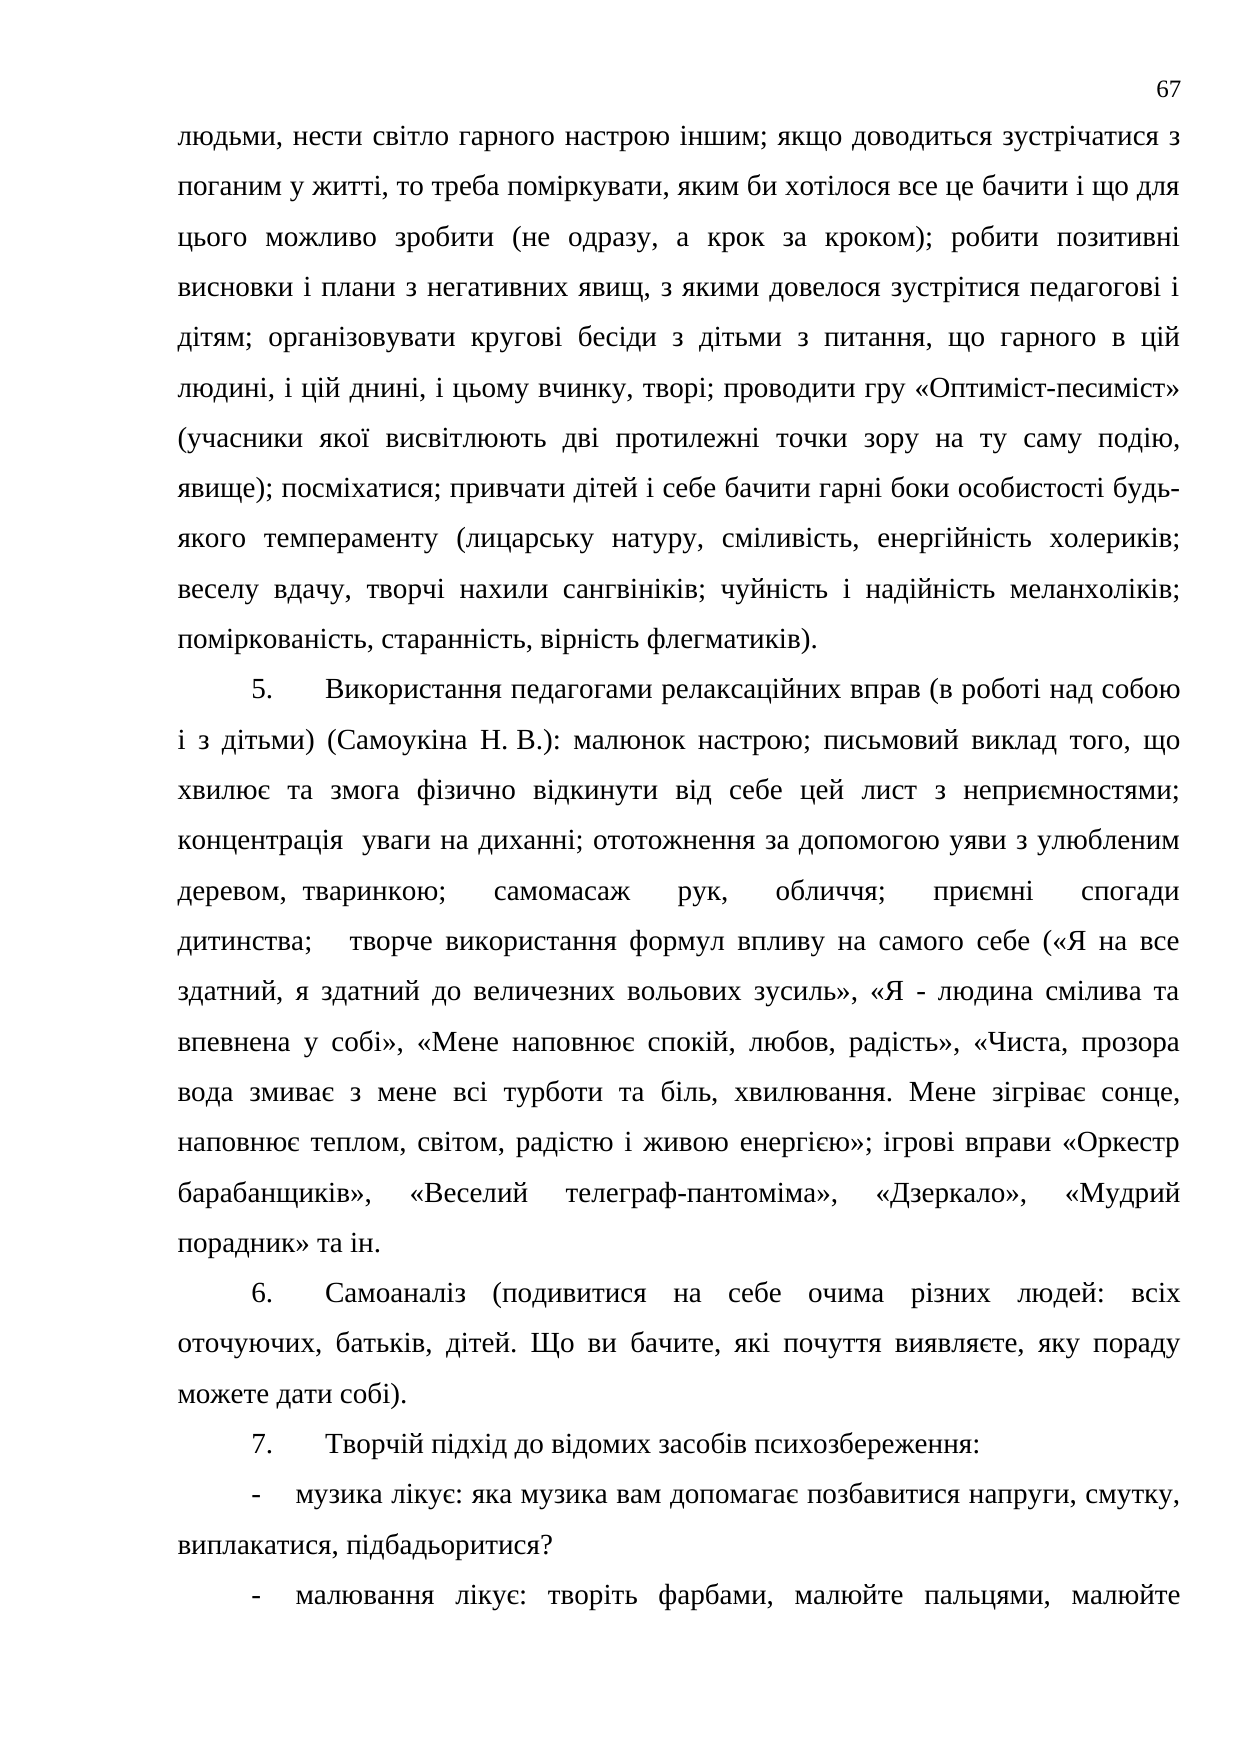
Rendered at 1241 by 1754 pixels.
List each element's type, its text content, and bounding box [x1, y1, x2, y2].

list музика лікує: яка музика вам допомагає позбавитися напруги, смутку, виплакатися, підбадьоритися? [177, 1477, 1181, 1560]
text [177, 118, 1181, 655]
text 5. Використання педагогами релаксаційних вправ (в роботі над собою і з дітьми) (Самоукіна Н. В.): малюнок настрою; письмовий виклад того, що хвилює та змога фізично відкинути від себе цей лист з неприємностями; концентрація уваги на диханні; ототожнення за допомогою уяви з улюбленим деревом, тваринкою; самомасаж рук, обличчя; приємні спогади дитинства; творче використання формул впливу на самого себе («Я на все здатний, я здатний до величезних вольових зусиль», «Я - людина смілива та впевнена у собі», «Мене наповнює спокій, любов, радість», «Чиста, прозора вода змиває з мене всі турботи та біль, хвилювання. Мене зігріває сонце, наповнює теплом, світом, радістю і живою енергією»; ігрові вправи «Оркестр барабанщиків», «Веселий телеграф-пантоміма», «Дзеркало», «Мудрий порадник» та ін. [177, 672, 1181, 1258]
text 7. Творчій підхід до відомих засобів психозбереження: [177, 1426, 1181, 1460]
text 6. Самоаналіз (подивитися на себе очима різних людей: всіх оточуючих, батьків, дітей. Що ви бачите, які почуття виявляєте, яку пораду можете дати собі). [177, 1275, 1181, 1409]
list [177, 1577, 1181, 1611]
